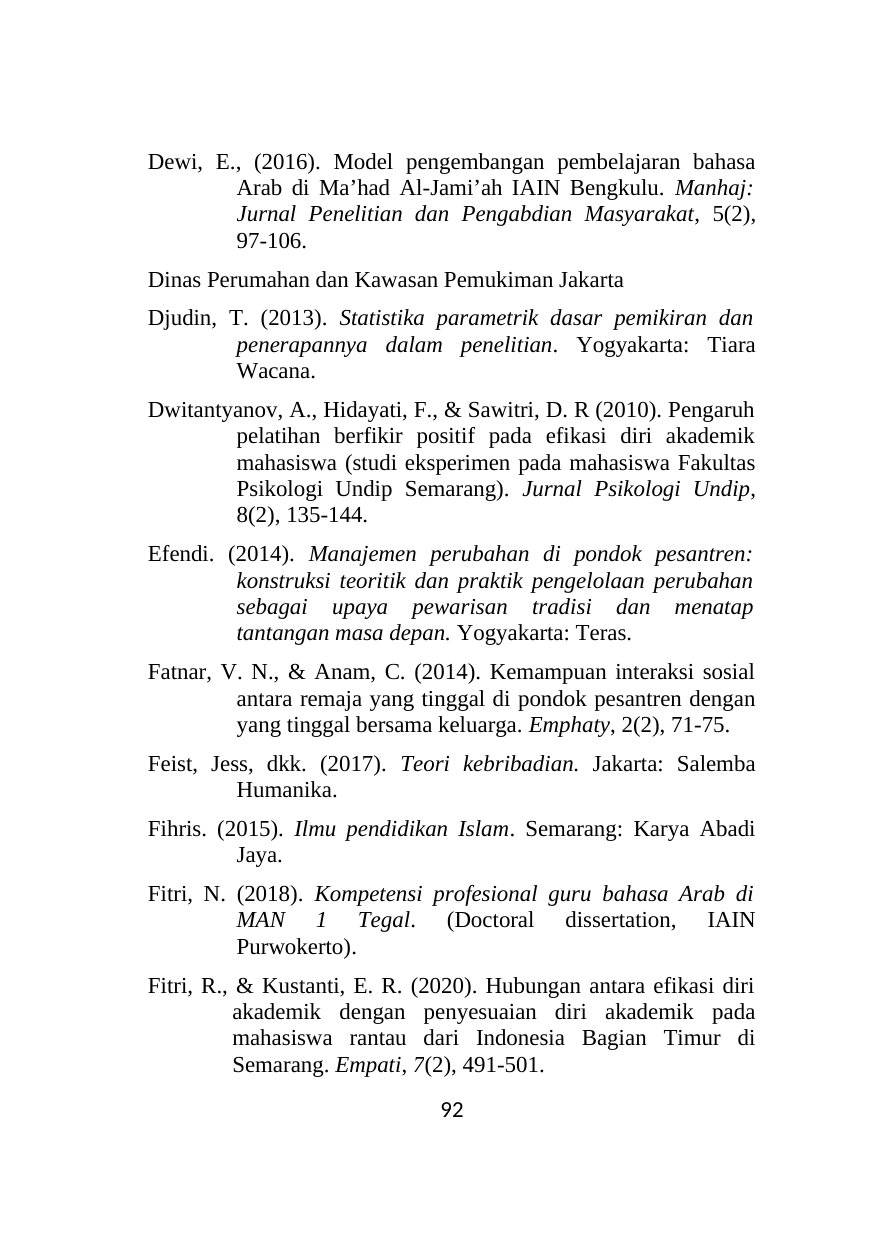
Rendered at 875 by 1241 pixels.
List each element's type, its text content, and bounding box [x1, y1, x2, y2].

text Fitri, N. (2018). Kompetensi profesional guru bahasa Arab di MAN 1 Tegal. (Doctoral dissertation, IAIN Purwokerto). [148, 880, 756, 959]
text Djudin, T. (2013). Statistika parametrik dasar pemikiran dan penerapannya dalam penelitian. Yogyakarta: Tiara Wacana. [148, 304, 756, 383]
text Fitri, R., & Kustanti, E. R. (2020). Hubungan antara efikasi diri akademik dengan penyesuaian diri akademik pada mahasiswa rantau dari Indonesia Bagian Timur di Semarang. Empati, 7(2), 491-501. [148, 998, 756, 1077]
text Dewi, E., (2016). Model pengembangan pembelajaran bahasa Arab di Ma’had Al-Jami’ah IAIN Bengkulu. Manhaj: Jurnal Penelitian dan Pengabdian Masyarakat, 5(2), 97-106. [148, 148, 756, 253]
text Efendi. (2014). Manajemen perubahan di pondok pesantren: konstruksi teoritik dan praktik pengelolaan perubahan sebagai upaya pewarisan tradisi dan menatap tantangan masa depan. Yogyakarta: Teras. [148, 540, 756, 646]
text Dinas Perumahan dan Kawasan Pemukiman Jakarta [148, 266, 756, 292]
text Dwitantyanov, A., Hidayati, F., & Sawitri, D. R (2010). Pengaruh pelatihan berfikir positif pada efikasi diri akademik mahasiswa (studi eksperimen pada mahasiswa Fakultas Psikologi Undip Semarang). Jurnal Psikologi Undip, 8(2), 135-144. [148, 396, 756, 528]
text Feist, Jess, dkk. (2017). Teori kebribadian. Jakarta: Salemba Humanika. [148, 750, 756, 802]
text Fatnar, V. N., & Anam, C. (2014). Kemampuan interaksi sosial antara remaja yang tinggal di pondok pesantren dengan yang tinggal bersama keluarga. Emphaty, 2(2), 71-75. [148, 658, 756, 737]
text Fihris. (2015). Ilmu pendidikan Islam. Semarang: Karya Abadi Jaya. [148, 815, 756, 868]
